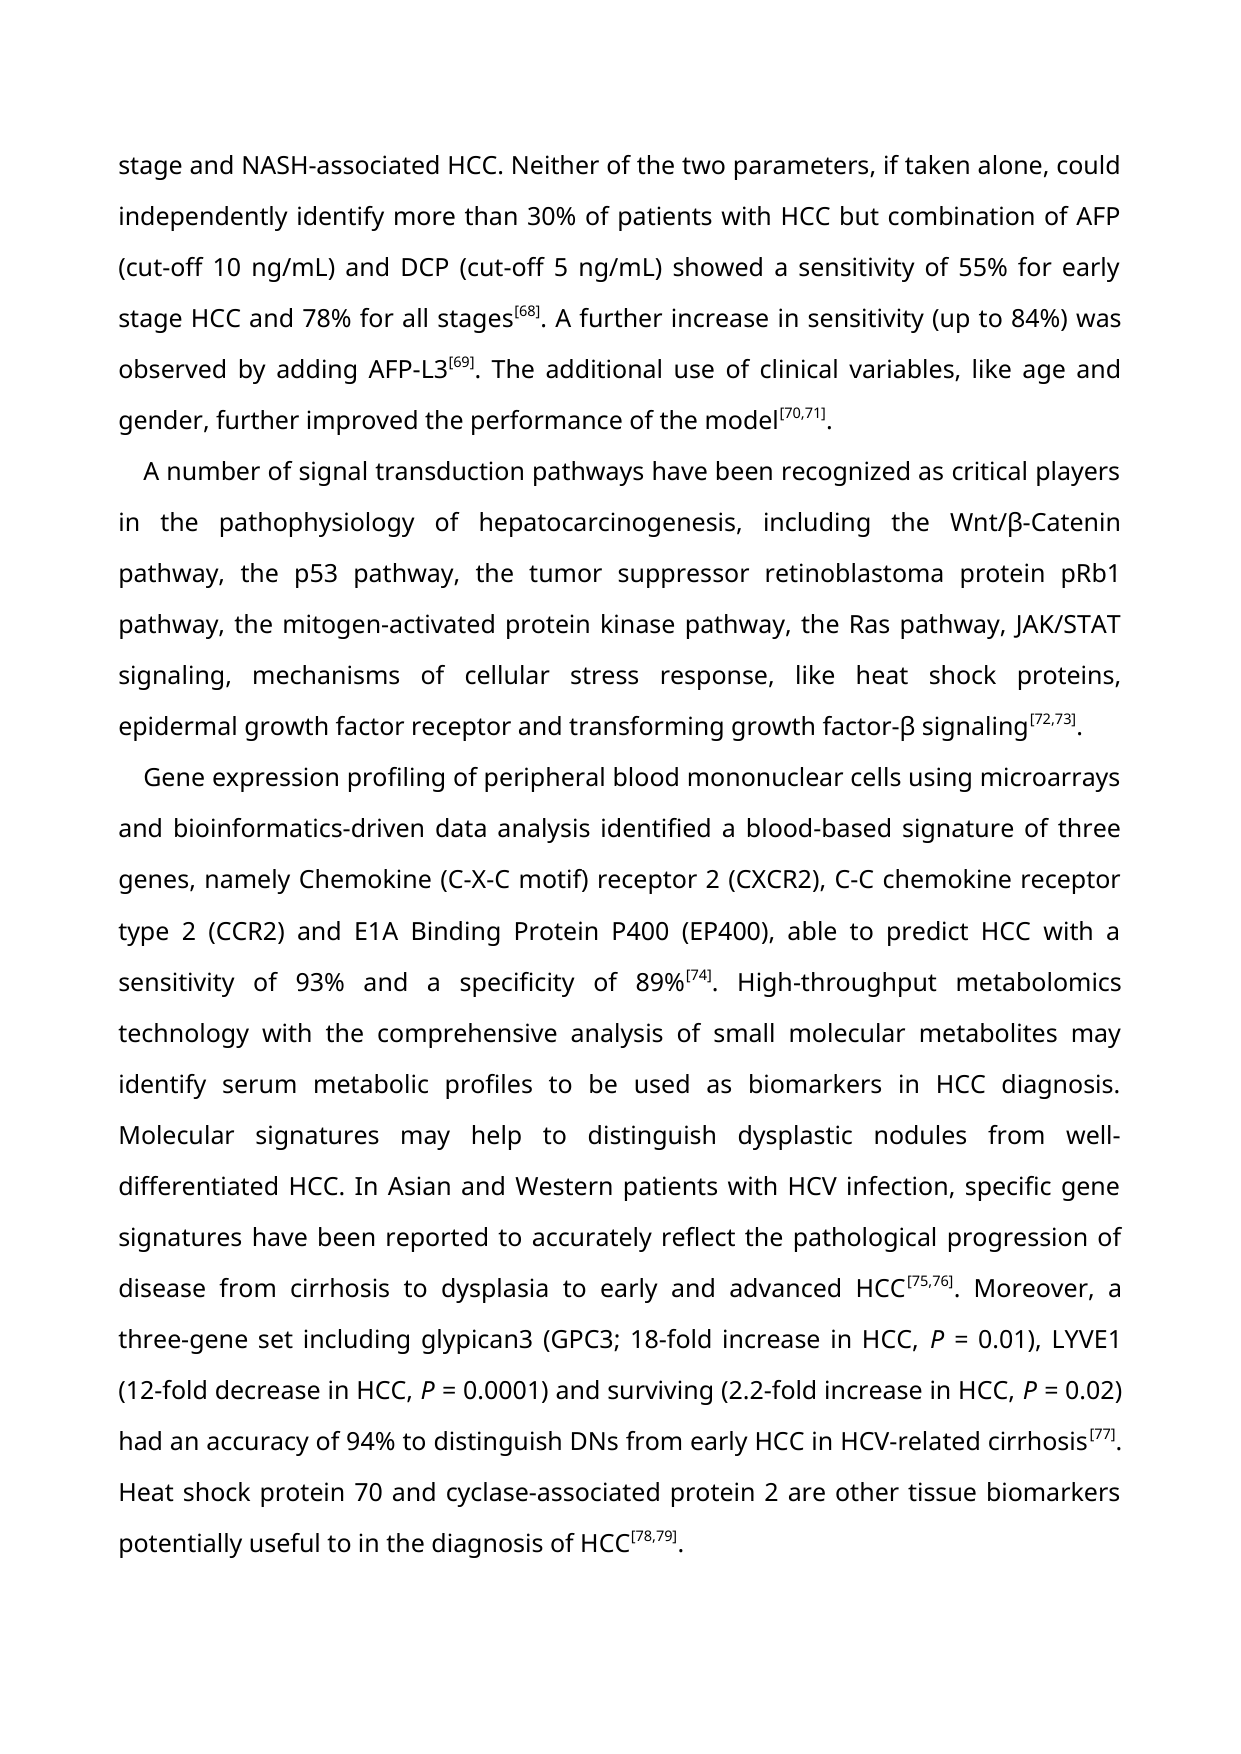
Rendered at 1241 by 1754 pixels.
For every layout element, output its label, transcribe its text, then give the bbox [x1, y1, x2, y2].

text Gene expression profiling of peripheral blood mononuclear cells using microarrays and bioinformatics-driven data analysis identified a blood-based signature of three genes, namely Chemokine (C-X-C motif) receptor 2 (CXCR2), C-C chemokine receptor type 2 (CCR2) and E1A Binding Protein P400 (EP400), able to predict HCC with a sensitivity of 93% and a specificity of 89%[74]. High-throughput metabolomics technology with the comprehensive analysis of small molecular metabolites may identify serum metabolic profiles to be used as biomarkers in HCC diagnosis. Molecular signatures may help to distinguish dysplastic nodules from well-differentiated HCC. In Asian and Western patients with HCV infection, specific gene signatures have been reported to accurately reflect the pathological progression of disease from cirrhosis to dysplasia to early and advanced HCC[75,76]. Moreover, a three-gene set including glypican3 (GPC3; 18-fold increase in HCC, p = 0.01), LYVE1 (12-fold decrease in HCC, p = 0.0001) and surviving (2.2-fold increase in HCC, p = 0.02) had an accuracy of 94% to distinguish DNs from early HCC in HCV-related cirrhosis[77]. Heat shock protein 70 and cyclase-associated protein 2 are other tissue biomarkers potentially useful to in the diagnosis of HCC[78,79]. [118, 760, 1122, 1560]
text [118, 148, 1122, 437]
text A number of signal transduction pathways have been recognized as critical players in the pathophysiology of hepatocarcinogenesis, including the Wnt/β-Catenin pathway, the p53 pathway, the tumor suppressor retinoblastoma protein pRb1 pathway, the mitogen-activated protein kinase pathway, the Ras pathway, JAK/STAT signaling, mechanisms of cellular stress response, like heat shock proteins, epidermal growth factor receptor and transforming growth factor-β signaling[72,73]. [118, 454, 1122, 743]
